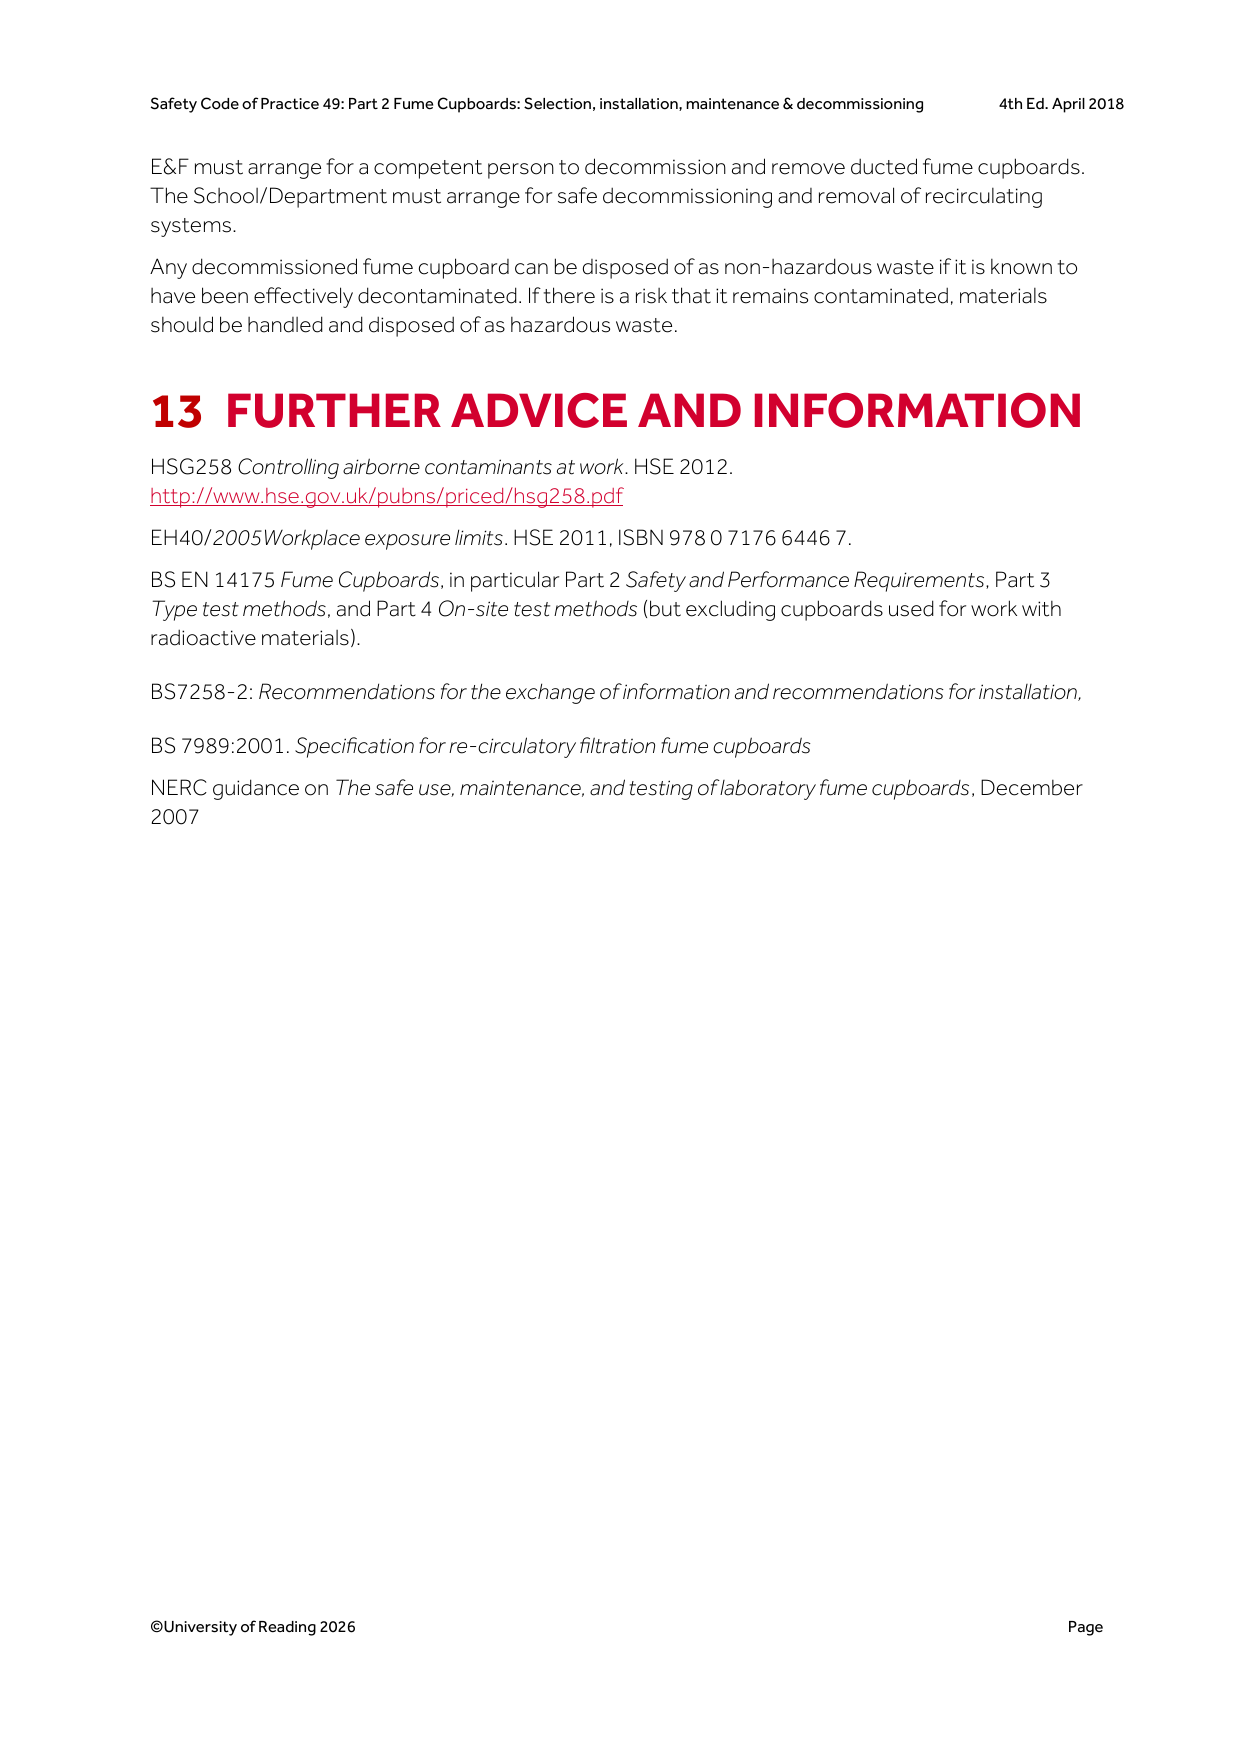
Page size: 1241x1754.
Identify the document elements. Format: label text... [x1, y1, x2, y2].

text Any decommissioned fume cupboard can be disposed of as non-hazardous waste if it is known to have been effectively decontaminated. If there is a risk that it remains contaminated, materials should be handled and disposed of as hazardous waste. [150, 250, 1090, 337]
text BS7258-2: Recommendations for the exchange of information and recommendations for installation, [150, 675, 1090, 704]
text E&F must arrange for a competent person to decommission and remove ducted fume cupboards. The School/Department must arrange for safe decommissioning and removal of recirculating systems. [150, 150, 1090, 237]
text NERC guidance on The safe use, maintenance, and testing of laboratory fume cupboards, December 2007 [150, 771, 1090, 829]
text BS 7989:2001. Specification for re-circulatory filtration fume cupboards [150, 729, 1090, 758]
text HSG258 Controlling airborne contaminants at work. HSE 2012. http://www.hse.gov.uk/pubns/priced/hsg258.pdf [150, 450, 1090, 508]
text EH40/2005Workplace exposure limits. HSE 2011, ISBN 978 0 7176 6446 7. [150, 521, 1090, 550]
text BS EN 14175 Fume Cupboards, in particular Part 2 Safety and Performance Requirements, Part 3 Type test methods, and Part 4 On-site test methods (but excluding cupboards used for work with radioactive materials). [150, 562, 1090, 650]
subtitle Further advice and information [150, 387, 1090, 437]
